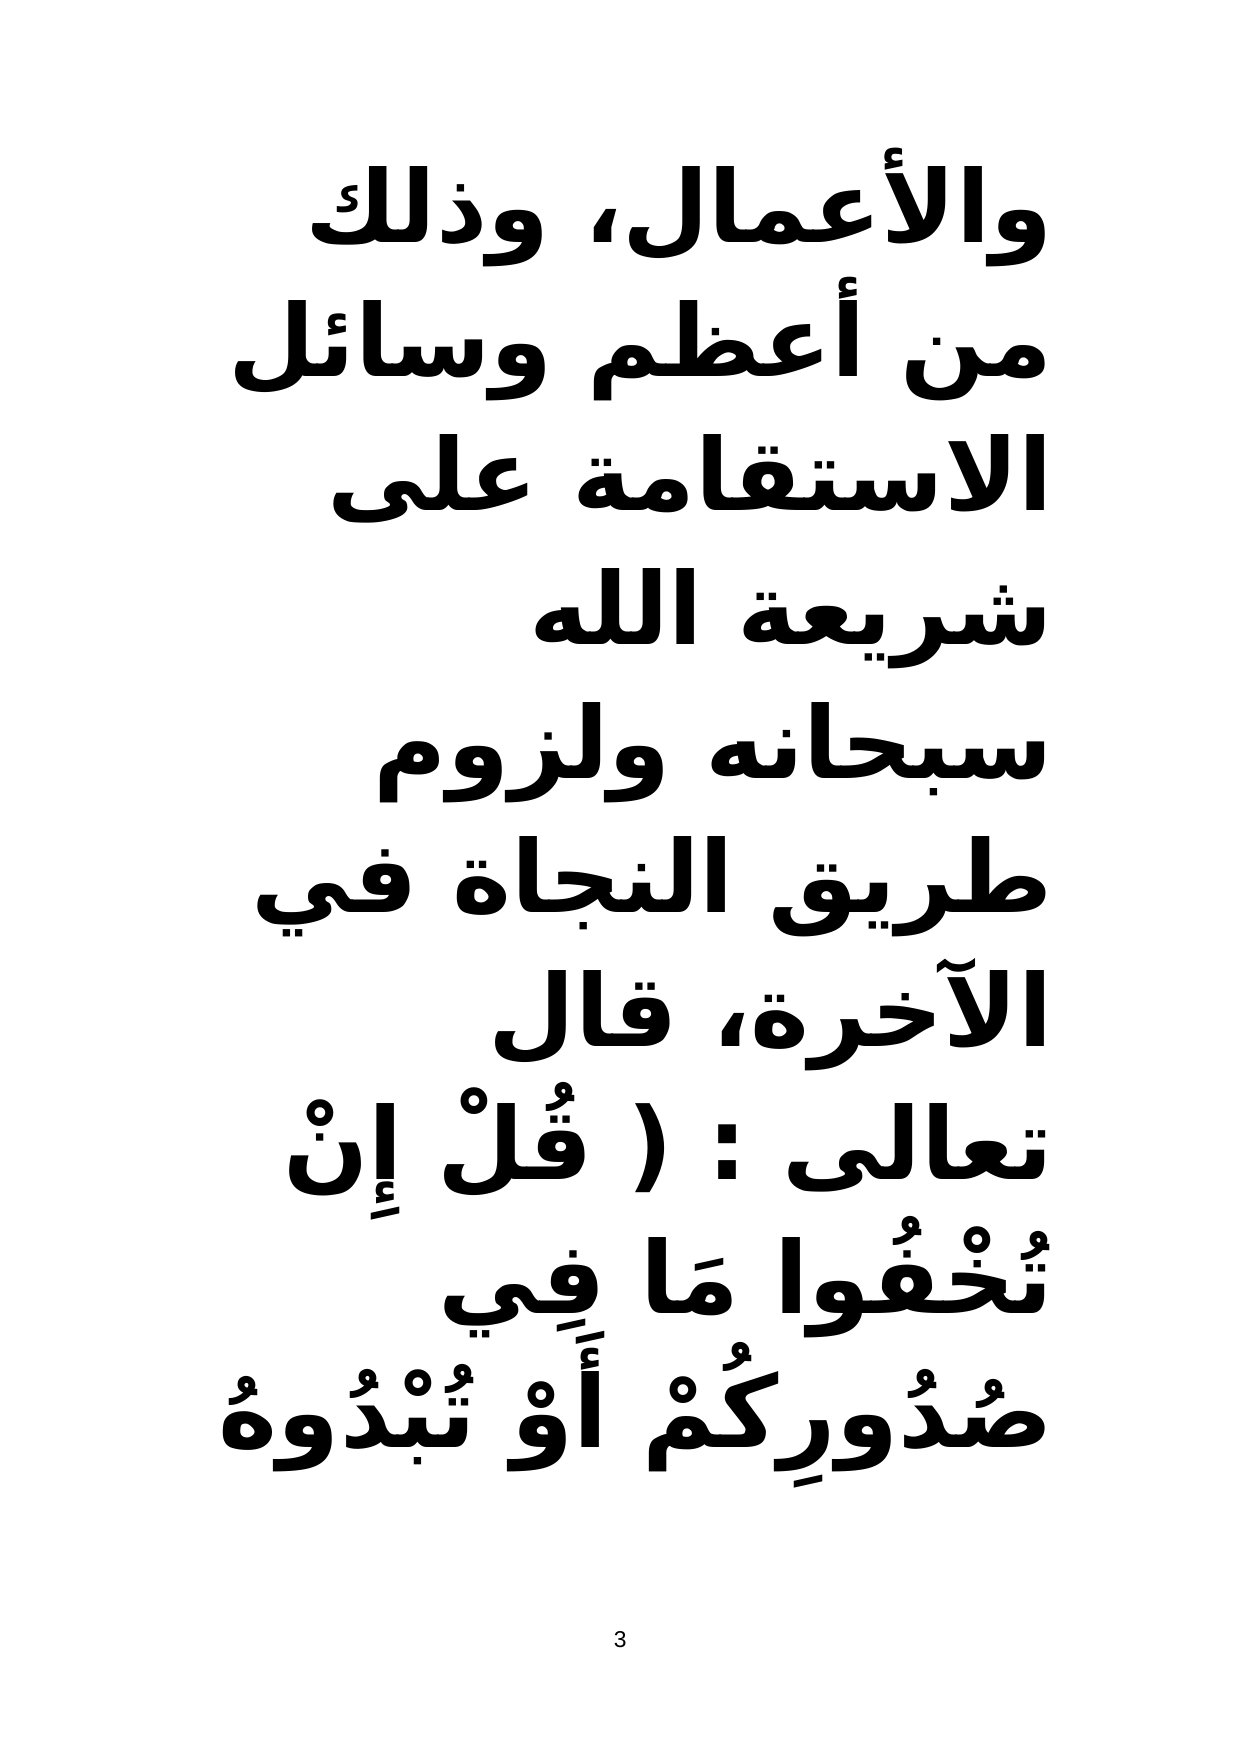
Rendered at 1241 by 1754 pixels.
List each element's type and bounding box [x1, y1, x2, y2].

text [187, 150, 1053, 1471]
